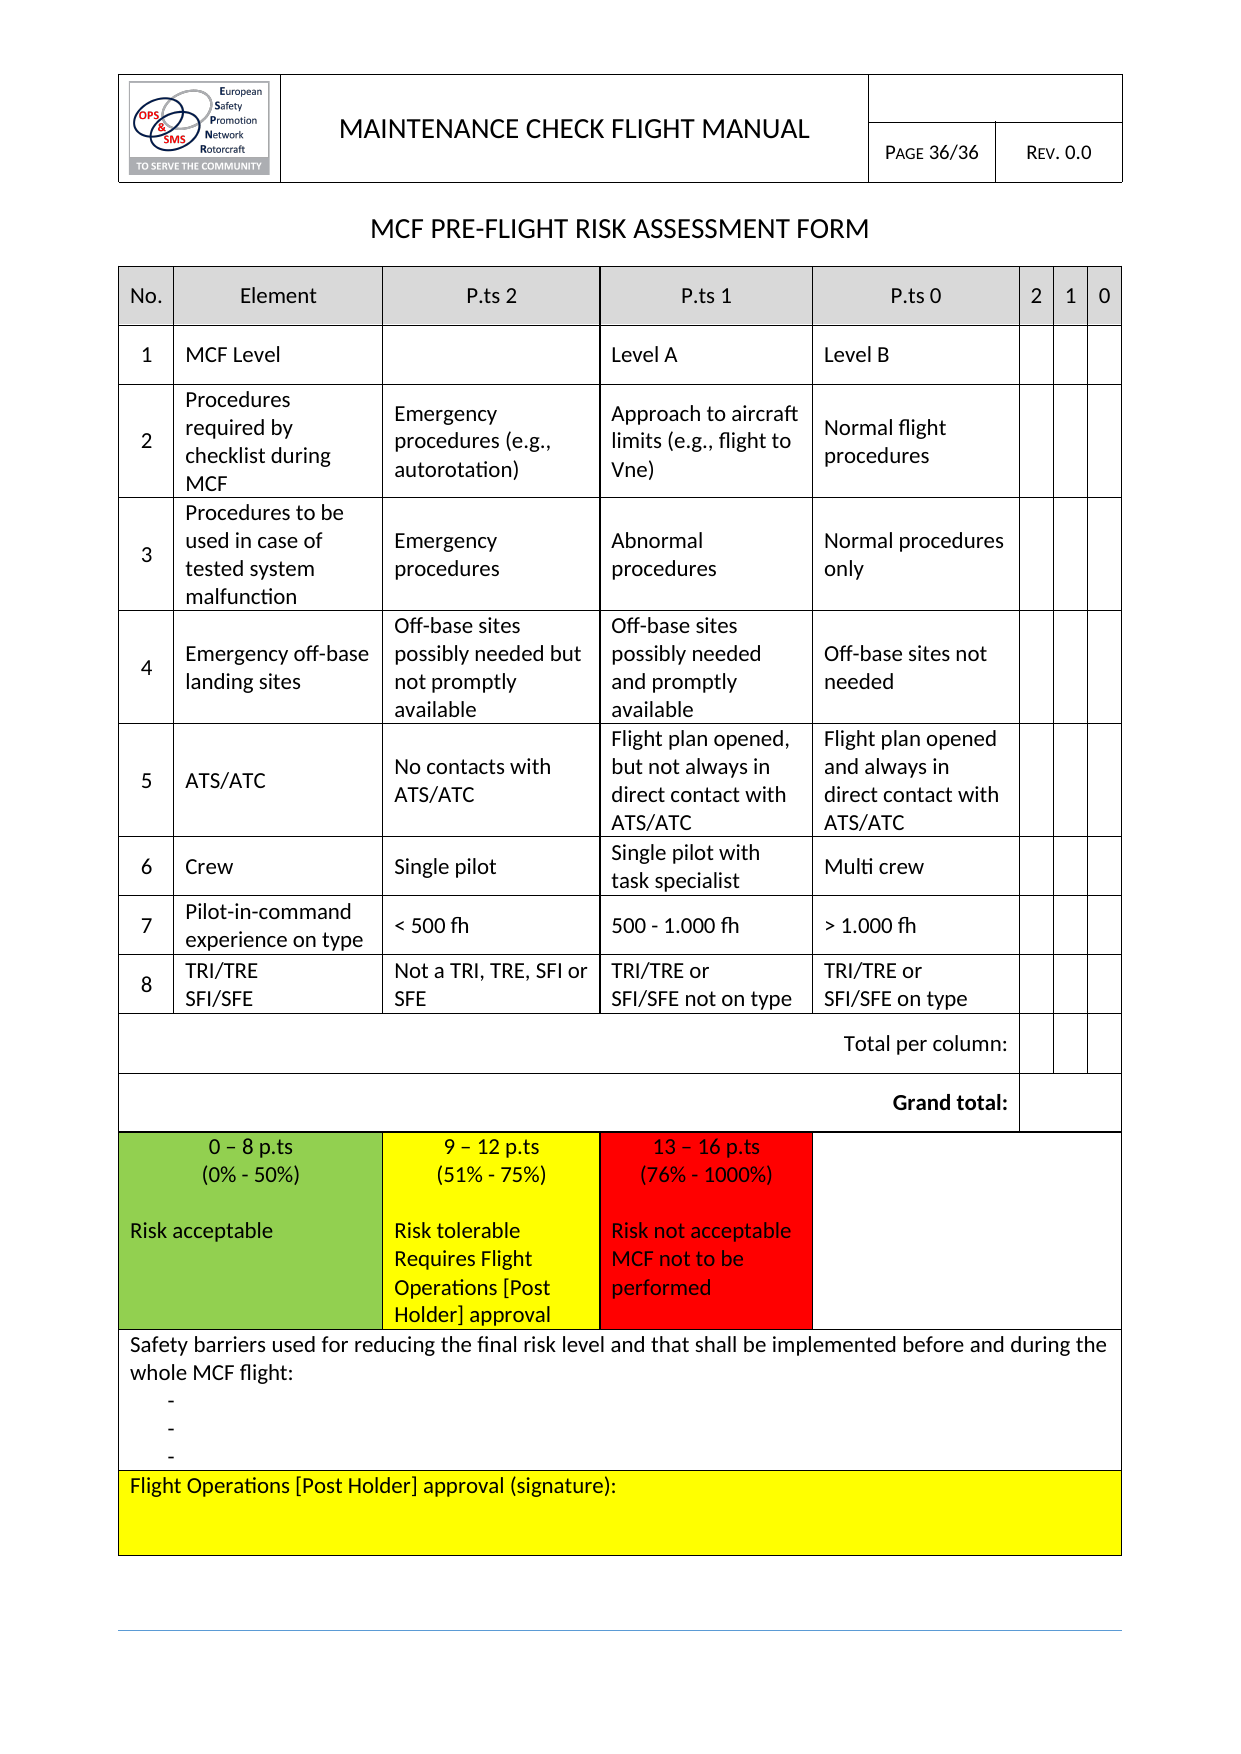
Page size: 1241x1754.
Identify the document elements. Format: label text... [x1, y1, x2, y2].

table_cell Off-base sites possibly needed and promptly available [601, 611, 812, 723]
table_cell [1088, 1014, 1121, 1072]
table_cell Pilot-in-command experience on type [174, 896, 382, 954]
table_cell Multi crew [813, 837, 1019, 895]
table_cell 2 [119, 385, 173, 497]
table_cell 13 – 16 p.ts (76% - 1000%) Risk not acceptable MCF not to be performed [601, 1133, 812, 1329]
table_cell [1054, 385, 1087, 497]
table_cell 3 [119, 498, 173, 610]
table_cell [1054, 326, 1087, 384]
table_cell Safety barriers used for reducing the final risk level and that shall be implemented before and during the whole MCF flight: [119, 1330, 1121, 1470]
table_header 0 [1088, 267, 1121, 324]
table_cell [1020, 724, 1053, 836]
table_cell [383, 326, 599, 384]
table_cell No contacts with ATS/ATC [383, 724, 599, 836]
table_cell [1054, 955, 1087, 1013]
table_cell 1 [119, 326, 173, 384]
table_header No. [119, 267, 173, 324]
table_cell 500 - 1.000 fh [601, 896, 812, 954]
table_cell [1020, 498, 1053, 610]
table_cell [1020, 1014, 1053, 1072]
table_cell [1054, 1014, 1087, 1072]
table_cell 0 – 8 p.ts (0% - 50%) Risk acceptable [119, 1133, 382, 1329]
table_cell Procedures to be used in case of tested system malfunction [174, 498, 382, 610]
table_cell [813, 1133, 1121, 1329]
text MCF PRE-FLIGHT RISK ASSESSMENT FORM [118, 210, 1122, 246]
table_cell [1054, 498, 1087, 610]
table_cell Procedures required by checklist during MCF [174, 385, 382, 497]
table_cell 6 [119, 837, 173, 895]
table_cell [1020, 837, 1053, 895]
table_cell Grand total: [119, 1074, 1019, 1131]
table_cell Approach to aircraft limits (e.g., flight to Vne) [601, 385, 812, 497]
table_cell TRI/TRE or SFI/SFE on type [813, 955, 1019, 1013]
table_cell [1088, 385, 1121, 497]
table_cell Flight plan opened and always in direct contact with ATS/ATC [813, 724, 1019, 836]
table_cell Total per column: [119, 1014, 1019, 1072]
table_cell Level A [601, 326, 812, 384]
table_cell 4 [119, 611, 173, 723]
table_cell 9 – 12 p.ts (51% - 75%) Risk tolerable Requires Flight Operations [Post Holder] approval [383, 1133, 599, 1329]
table_cell [1054, 896, 1087, 954]
table_cell Emergency procedures [383, 498, 599, 610]
table_cell [1054, 724, 1087, 836]
table_cell Single pilot with task specialist [601, 837, 812, 895]
table_cell [1020, 611, 1053, 723]
table_cell [1020, 896, 1053, 954]
table_header 2 [1020, 267, 1053, 324]
table_header P.ts 2 [383, 267, 599, 324]
table_cell [1088, 498, 1121, 610]
picture [128, 81, 270, 175]
table_cell 5 [119, 724, 173, 836]
table_header P.ts 1 [601, 267, 812, 324]
table_cell MCF Level [174, 326, 382, 384]
table_cell [1088, 611, 1121, 723]
table_cell [1088, 724, 1121, 836]
table_cell Abnormal procedures [601, 498, 812, 610]
table_cell Normal procedures only [813, 498, 1019, 610]
table_cell [1054, 611, 1087, 723]
table_cell Emergency procedures (e.g., autorotation) [383, 385, 599, 497]
table_cell [1020, 955, 1053, 1013]
table_cell 8 [119, 955, 173, 1013]
table_cell Level B [813, 326, 1019, 384]
table_cell 7 [119, 896, 173, 954]
table_cell Off-base sites not needed [813, 611, 1019, 723]
table_cell [1020, 326, 1053, 384]
table_cell [1088, 837, 1121, 895]
table_cell Not a TRI, TRE, SFI or SFE [383, 955, 599, 1013]
table_header P.ts 0 [813, 267, 1019, 324]
table_cell Single pilot [383, 837, 599, 895]
table_cell Normal flight procedures [813, 385, 1019, 497]
table_cell Flight Operations [Post Holder] approval (signature): [119, 1471, 1121, 1555]
table_cell Off-base sites possibly needed but not promptly available [383, 611, 599, 723]
table_cell TRI/TRE or SFI/SFE not on type [601, 955, 812, 1013]
table_cell Flight plan opened, but not always in direct contact with ATS/ATC [601, 724, 812, 836]
table_header 1 [1054, 267, 1087, 324]
table_cell TRI/TRE SFI/SFE [174, 955, 382, 1013]
table_header Element [174, 267, 382, 324]
table_cell [1088, 326, 1121, 384]
table_cell [1020, 385, 1053, 497]
table_cell [1088, 896, 1121, 954]
table_cell [1020, 1074, 1121, 1131]
table_cell > 1.000 fh [813, 896, 1019, 954]
table_cell ATS/ATC [174, 724, 382, 836]
table_cell [1054, 837, 1087, 895]
table_cell Crew [174, 837, 382, 895]
table_cell [1088, 955, 1121, 1013]
table_cell < 500 fh [383, 896, 599, 954]
table_cell Emergency off-base landing sites [174, 611, 382, 723]
